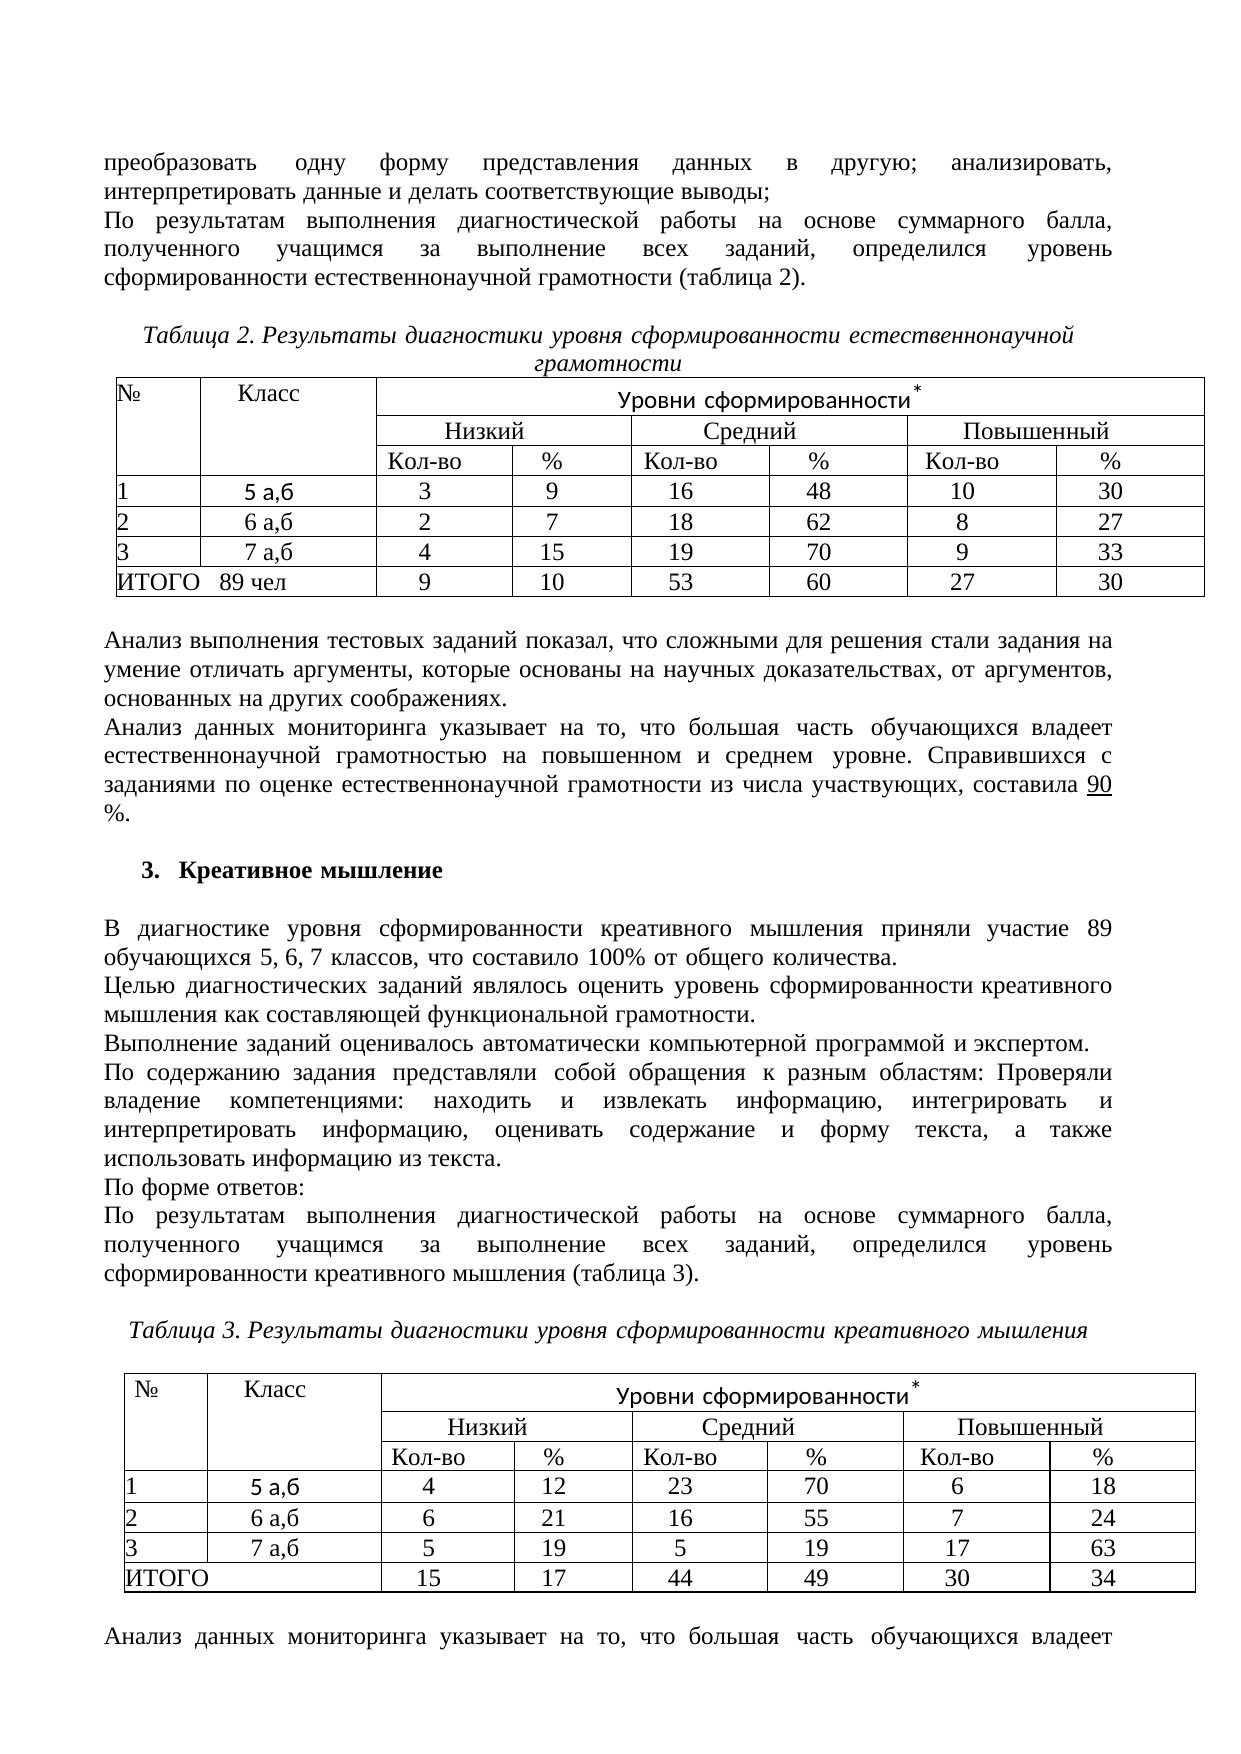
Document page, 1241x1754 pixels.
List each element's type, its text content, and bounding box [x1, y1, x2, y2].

text Целью диагностических заданий являлось оценить уровень сформированности креативного мышления как составляющей функциональной грамотности. [103, 970, 1112, 1028]
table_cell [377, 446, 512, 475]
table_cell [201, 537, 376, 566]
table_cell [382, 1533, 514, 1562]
text По содержанию задания представляли собой обращения к разным областям: Проверяли владение компетенциями: находить и извлекать информацию, интегрировать и интерпретировать информацию, оценивать содержание и форму текста, а также использовать информацию из текста. [103, 1057, 1112, 1172]
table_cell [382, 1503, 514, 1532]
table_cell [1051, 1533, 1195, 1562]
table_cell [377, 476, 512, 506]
text По форме ответов: [103, 1172, 1112, 1200]
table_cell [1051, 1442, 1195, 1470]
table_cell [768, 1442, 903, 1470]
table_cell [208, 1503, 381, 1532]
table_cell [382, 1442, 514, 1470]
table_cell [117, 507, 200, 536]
text Таблица 3. Результаты диагностики уровня сформированности креативного мышления [103, 1315, 1112, 1344]
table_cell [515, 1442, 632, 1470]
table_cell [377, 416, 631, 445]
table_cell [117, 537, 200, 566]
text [103, 147, 1112, 205]
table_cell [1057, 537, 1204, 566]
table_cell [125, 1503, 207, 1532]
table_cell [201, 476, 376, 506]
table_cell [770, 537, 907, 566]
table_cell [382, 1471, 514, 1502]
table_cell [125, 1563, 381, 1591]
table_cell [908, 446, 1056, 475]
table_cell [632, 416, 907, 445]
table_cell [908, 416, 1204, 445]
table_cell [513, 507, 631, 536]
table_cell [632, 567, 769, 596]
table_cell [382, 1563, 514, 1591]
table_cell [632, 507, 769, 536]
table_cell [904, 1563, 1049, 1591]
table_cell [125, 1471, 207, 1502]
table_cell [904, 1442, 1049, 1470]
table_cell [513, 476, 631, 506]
list Креативное мышление [141, 855, 1112, 884]
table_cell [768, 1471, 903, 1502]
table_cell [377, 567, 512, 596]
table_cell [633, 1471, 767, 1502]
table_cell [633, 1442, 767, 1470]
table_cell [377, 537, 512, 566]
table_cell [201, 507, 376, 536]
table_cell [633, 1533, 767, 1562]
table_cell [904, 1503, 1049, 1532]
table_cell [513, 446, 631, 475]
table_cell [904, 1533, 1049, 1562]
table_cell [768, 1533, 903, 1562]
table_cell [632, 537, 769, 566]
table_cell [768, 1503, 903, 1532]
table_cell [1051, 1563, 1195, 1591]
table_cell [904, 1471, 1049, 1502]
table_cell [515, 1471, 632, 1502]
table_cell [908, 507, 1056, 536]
text По результатам выполнения диагностической работы на основе суммарного балла, полученного учащимся за выполнение всех заданий, определился уровень сформированности естественнонаучной грамотности (таблица 2). [103, 205, 1112, 291]
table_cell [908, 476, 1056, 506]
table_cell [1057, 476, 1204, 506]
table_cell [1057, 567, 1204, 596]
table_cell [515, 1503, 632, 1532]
text Таблица 2. Результаты диагностики уровня сформированности естественнонаучной грамотности [103, 320, 1112, 377]
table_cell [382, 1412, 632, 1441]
text В диагностике уровня сформированности креативного мышления приняли участие 89 обучающихся 5, 6, 7 классов, что составило 100% от общего количества. [103, 913, 1112, 970]
text Анализ выполнения тестовых заданий показал, что сложными для решения стали задания на умение отличать аргументы, которые основаны на научных доказательствах, от аргументов, основанных на других соображениях. [103, 625, 1112, 712]
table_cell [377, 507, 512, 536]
text По результатам выполнения диагностической работы на основе суммарного балла, полученного учащимся за выполнение всех заданий, определился уровень сформированности креативного мышления (таблица 3). [103, 1200, 1112, 1287]
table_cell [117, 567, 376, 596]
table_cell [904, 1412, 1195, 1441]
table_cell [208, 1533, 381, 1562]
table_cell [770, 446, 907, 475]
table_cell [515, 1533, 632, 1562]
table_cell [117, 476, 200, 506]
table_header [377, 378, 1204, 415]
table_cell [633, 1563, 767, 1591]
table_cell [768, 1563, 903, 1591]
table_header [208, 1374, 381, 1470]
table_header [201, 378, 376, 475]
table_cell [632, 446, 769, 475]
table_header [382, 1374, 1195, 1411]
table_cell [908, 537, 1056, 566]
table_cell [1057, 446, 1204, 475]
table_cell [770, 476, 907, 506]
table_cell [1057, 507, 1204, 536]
text Выполнение заданий оценивалось автоматически компьютерной программой и экспертом. [103, 1028, 1112, 1057]
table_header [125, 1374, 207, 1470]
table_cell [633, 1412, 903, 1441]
text Анализ данных мониторинга указывает на то, что большая часть обучающихся владеет естественнонаучной грамотностью на повышенном и среднем уровне. Справившихся с заданиями по оценке естественнонаучной грамотности из числа участвующих, составила 90 %. [103, 712, 1112, 827]
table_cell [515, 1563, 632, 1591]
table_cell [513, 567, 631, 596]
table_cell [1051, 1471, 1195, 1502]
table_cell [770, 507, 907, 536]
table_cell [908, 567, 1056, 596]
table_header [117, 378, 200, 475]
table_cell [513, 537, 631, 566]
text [103, 1621, 1112, 1650]
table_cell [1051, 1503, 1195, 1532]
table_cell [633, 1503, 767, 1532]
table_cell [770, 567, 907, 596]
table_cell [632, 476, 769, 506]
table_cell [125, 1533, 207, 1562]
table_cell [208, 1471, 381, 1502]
